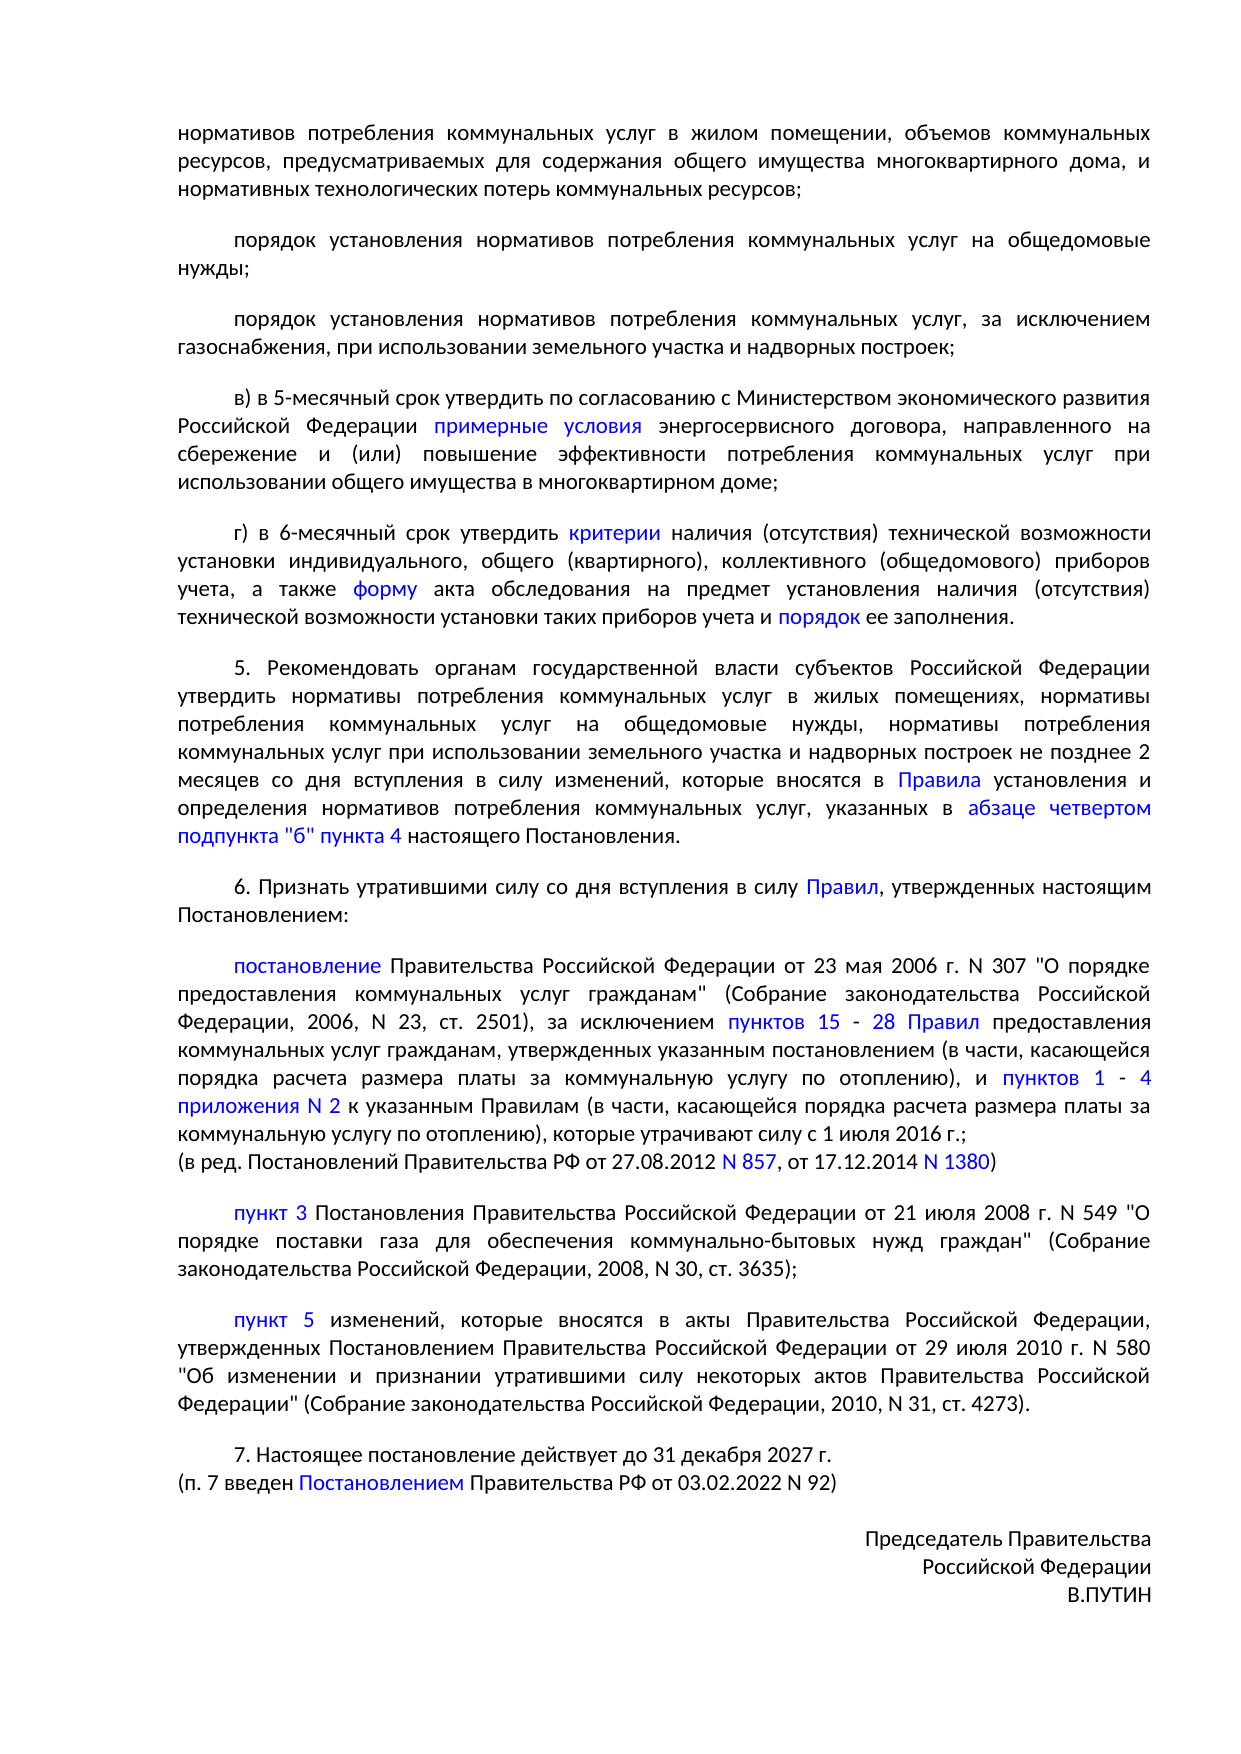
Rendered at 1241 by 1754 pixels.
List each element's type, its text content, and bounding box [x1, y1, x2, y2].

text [177, 118, 1152, 202]
text В.ПУТИН [177, 1580, 1152, 1608]
text пункт 5 изменений, которые вносятся в акты Правительства Российской Федерации, утвержденных Постановлением Правительства Российской Федерации от 29 июля 2010 г. N 580 "Об изменении и признании утратившими силу некоторых актов Правительства Российской Федерации" (Собрание законодательства Российской Федерации, 2010, N 31, ст. 4273). [177, 1305, 1152, 1417]
text порядок установления нормативов потребления коммунальных услуг на общедомовые нужды; [177, 225, 1152, 281]
text 5. Рекомендовать органам государственной власти субъектов Российской Федерации утвердить нормативы потребления коммунальных услуг в жилых помещениях, нормативы потребления коммунальных услуг на общедомовые нужды, нормативы потребления коммунальных услуг при использовании земельного участка и надворных построек не позднее 2 месяцев со дня вступления в силу изменений, которые вносятся в Правила установления и определения нормативов потребления коммунальных услуг, указанных в абзаце четвертом подпункта "б" пункта 4 настоящего Постановления. [177, 653, 1152, 849]
text пункт 3 Постановления Правительства Российской Федерации от 21 июля 2008 г. N 549 "О порядке поставки газа для обеспечения коммунально-бытовых нужд граждан" (Собрание законодательства Российской Федерации, 2008, N 30, ст. 3635); [177, 1198, 1152, 1282]
text (п. 7 введен Постановлением Правительства РФ от 03.02.2022 N 92) [177, 1468, 1152, 1496]
text (в ред. Постановлений Правительства РФ от 27.08.2012 N 857, от 17.12.2014 N 1380) [177, 1147, 1152, 1175]
text постановление Правительства Российской Федерации от 23 мая 2006 г. N 307 "О порядке предоставления коммунальных услуг гражданам" (Собрание законодательства Российской Федерации, 2006, N 23, ст. 2501), за исключением пунктов 15 - 28 Правил предоставления коммунальных услуг гражданам, утвержденных указанным постановлением (в части, касающейся порядка расчета размера платы за коммунальную услугу по отоплению), и пунктов 1 - 4 приложения N 2 к указанным Правилам (в части, касающейся порядка расчета размера платы за коммунальную услугу по отоплению), которые утрачивают силу с 1 июля 2016 г.; [177, 951, 1152, 1147]
text порядок установления нормативов потребления коммунальных услуг, за исключением газоснабжения, при использовании земельного участка и надворных построек; [177, 304, 1152, 360]
text г) в 6-месячный срок утвердить критерии наличия (отсутствия) технической возможности установки индивидуального, общего (квартирного), коллективного (общедомового) приборов учета, а также форму акта обследования на предмет установления наличия (отсутствия) технической возможности установки таких приборов учета и порядок ее заполнения. [177, 518, 1152, 630]
text в) в 5-месячный срок утвердить по согласованию с Министерством экономического развития Российской Федерации примерные условия энергосервисного договора, направленного на сбережение и (или) повышение эффективности потребления коммунальных услуг при использовании общего имущества в многоквартирном доме; [177, 383, 1152, 495]
text Российской Федерации [177, 1552, 1152, 1580]
text 6. Признать утратившими силу со дня вступления в силу Правил, утвержденных настоящим Постановлением: [177, 872, 1152, 928]
text Председатель Правительства [177, 1524, 1152, 1552]
text 7. Настоящее постановление действует до 31 декабря 2027 г. [177, 1440, 1152, 1468]
